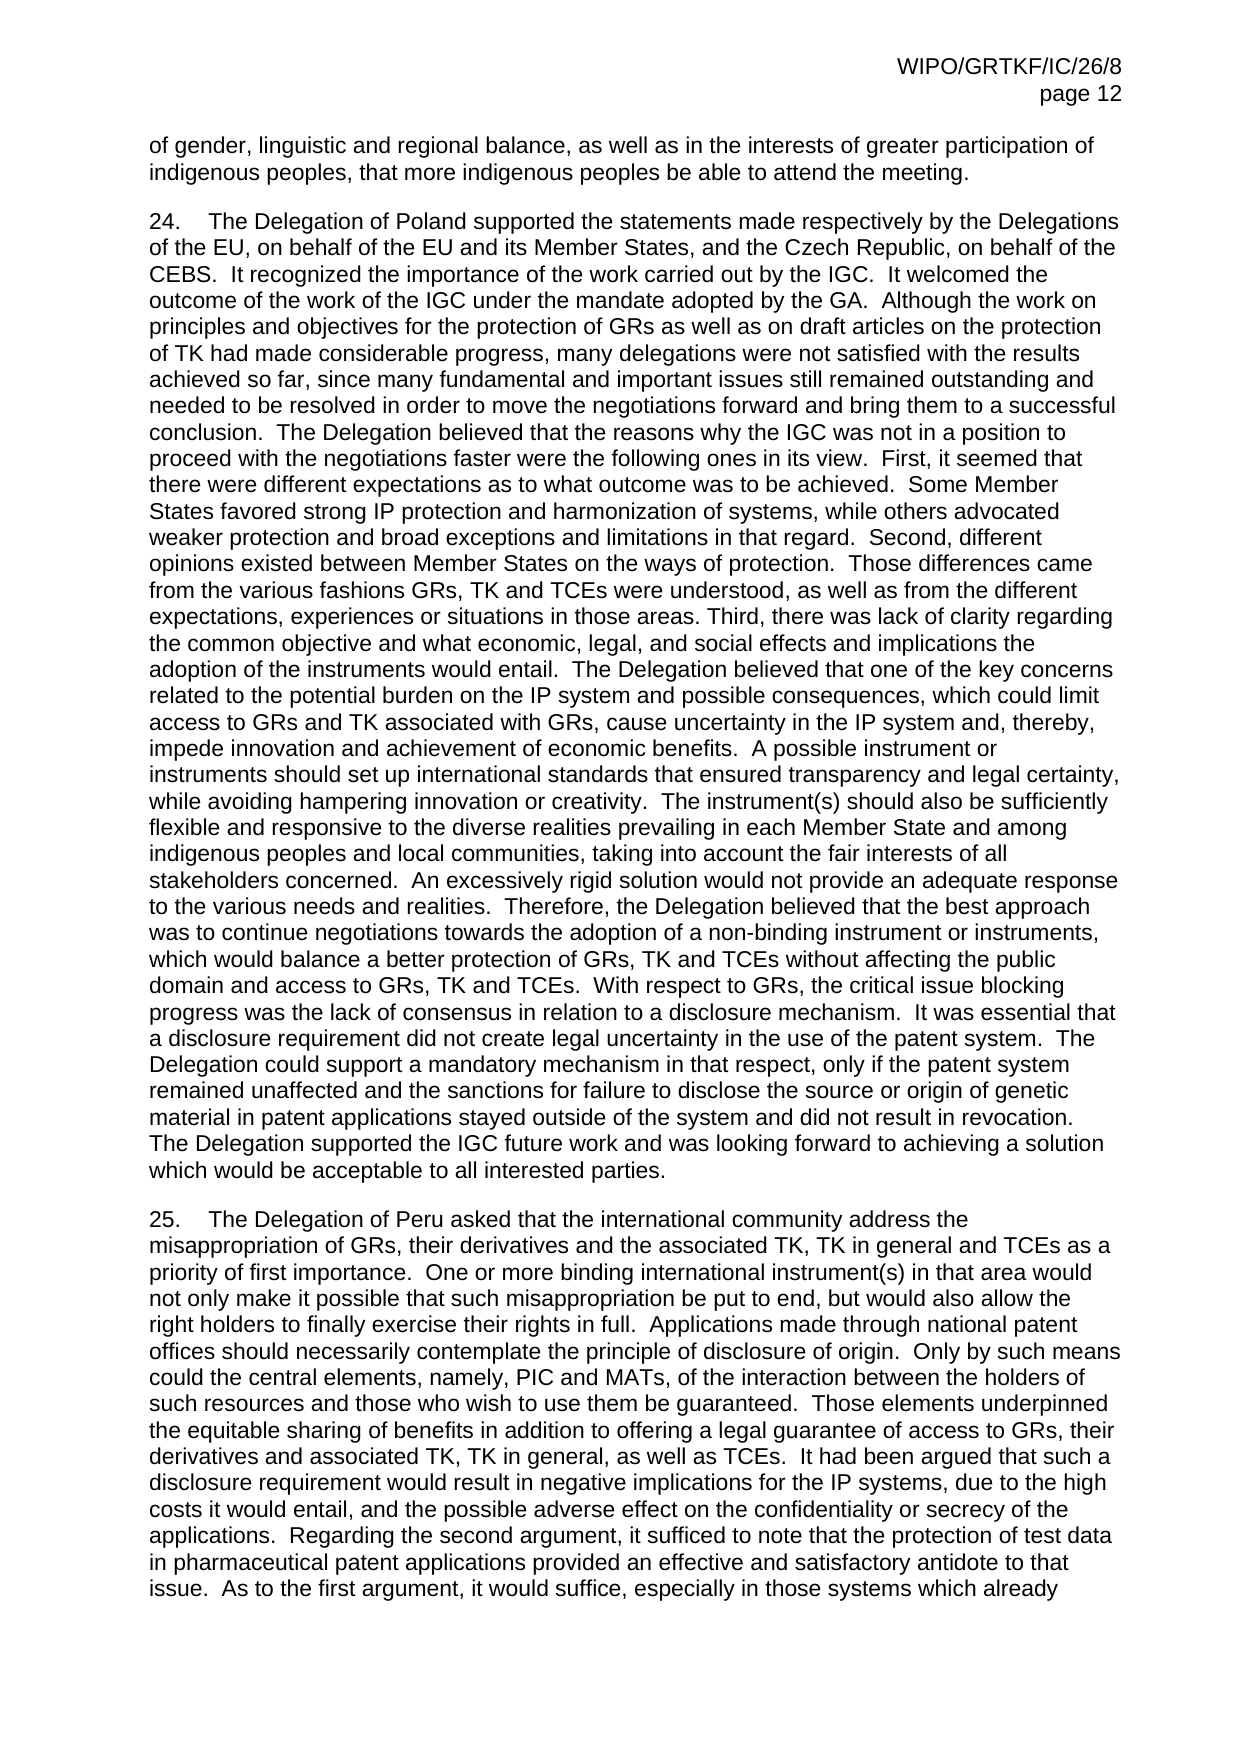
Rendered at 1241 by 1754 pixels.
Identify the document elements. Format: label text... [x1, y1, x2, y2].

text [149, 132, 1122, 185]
text The Delegation of Poland supported the statements made respectively by the Delegations of the EU, on behalf of the EU and its Member States, and the Czech Republic, on behalf of the CEBS. It recognized the importance of the work carried out by the IGC. It welcomed the outcome of the work of the IGC under the mandate adopted by the GA. Although the work on principles and objectives for the protection of GRs as well as on draft articles on the protection of TK had made considerable progress, many delegations were not satisfied with the results achieved so far, since many fundamental and important issues still remained outstanding and needed to be resolved in order to move the negotiations forward and bring them to a successful conclusion. The Delegation believed that the reasons why the IGC was not in a position to proceed with the negotiations faster were the following ones in its view. First, it seemed that there were different expectations as to what outcome was to be achieved. Some Member States favored strong IP protection and harmonization of systems, while others advocated weaker protection and broad exceptions and limitations in that regard. Second, different opinions existed between Member States on the ways of protection. Those differences came from the various fashions GRs, TK and TCEs were understood, as well as from the different expectations, experiences or situations in those areas. Third, there was lack of clarity regarding the common objective and what economic, legal, and social effects and implications the adoption of the instruments would entail. The Delegation believed that one of the key concerns related to the potential burden on the IP system and possible consequences, which could limit access to GRs and TK associated with GRs, cause uncertainty in the IP system and, thereby, impede innovation and achievement of economic benefits. A possible instrument or instruments should set up international standards that ensured transparency and legal certainty, while avoiding hampering innovation or creativity. The instrument(s) should also be sufficiently flexible and responsive to the diverse realities prevailing in each Member State and among indigenous peoples and local communities, taking into account the fair interests of all stakeholders concerned. An excessively rigid solution would not provide an adequate response to the various needs and realities. Therefore, the Delegation believed that the best approach was to continue negotiations towards the adoption of a non-binding instrument or instruments, which would balance a better protection of GRs, TK and TCEs without affecting the public domain and access to GRs, TK and TCEs. With respect to GRs, the critical issue blocking progress was the lack of consensus in relation to a disclosure mechanism. It was essential that a disclosure requirement did not create legal uncertainty in the use of the patent system. The Delegation could support a mandatory mechanism in that respect, only if the patent system remained unaffected and the sanctions for failure to disclose the source or origin of genetic material in patent applications stayed outside of the system and did not result in revocation. The Delegation supported the IGC future work and was looking forward to achieving a solution which would be acceptable to all interested parties. [149, 208, 1122, 1183]
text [149, 1206, 1122, 1601]
